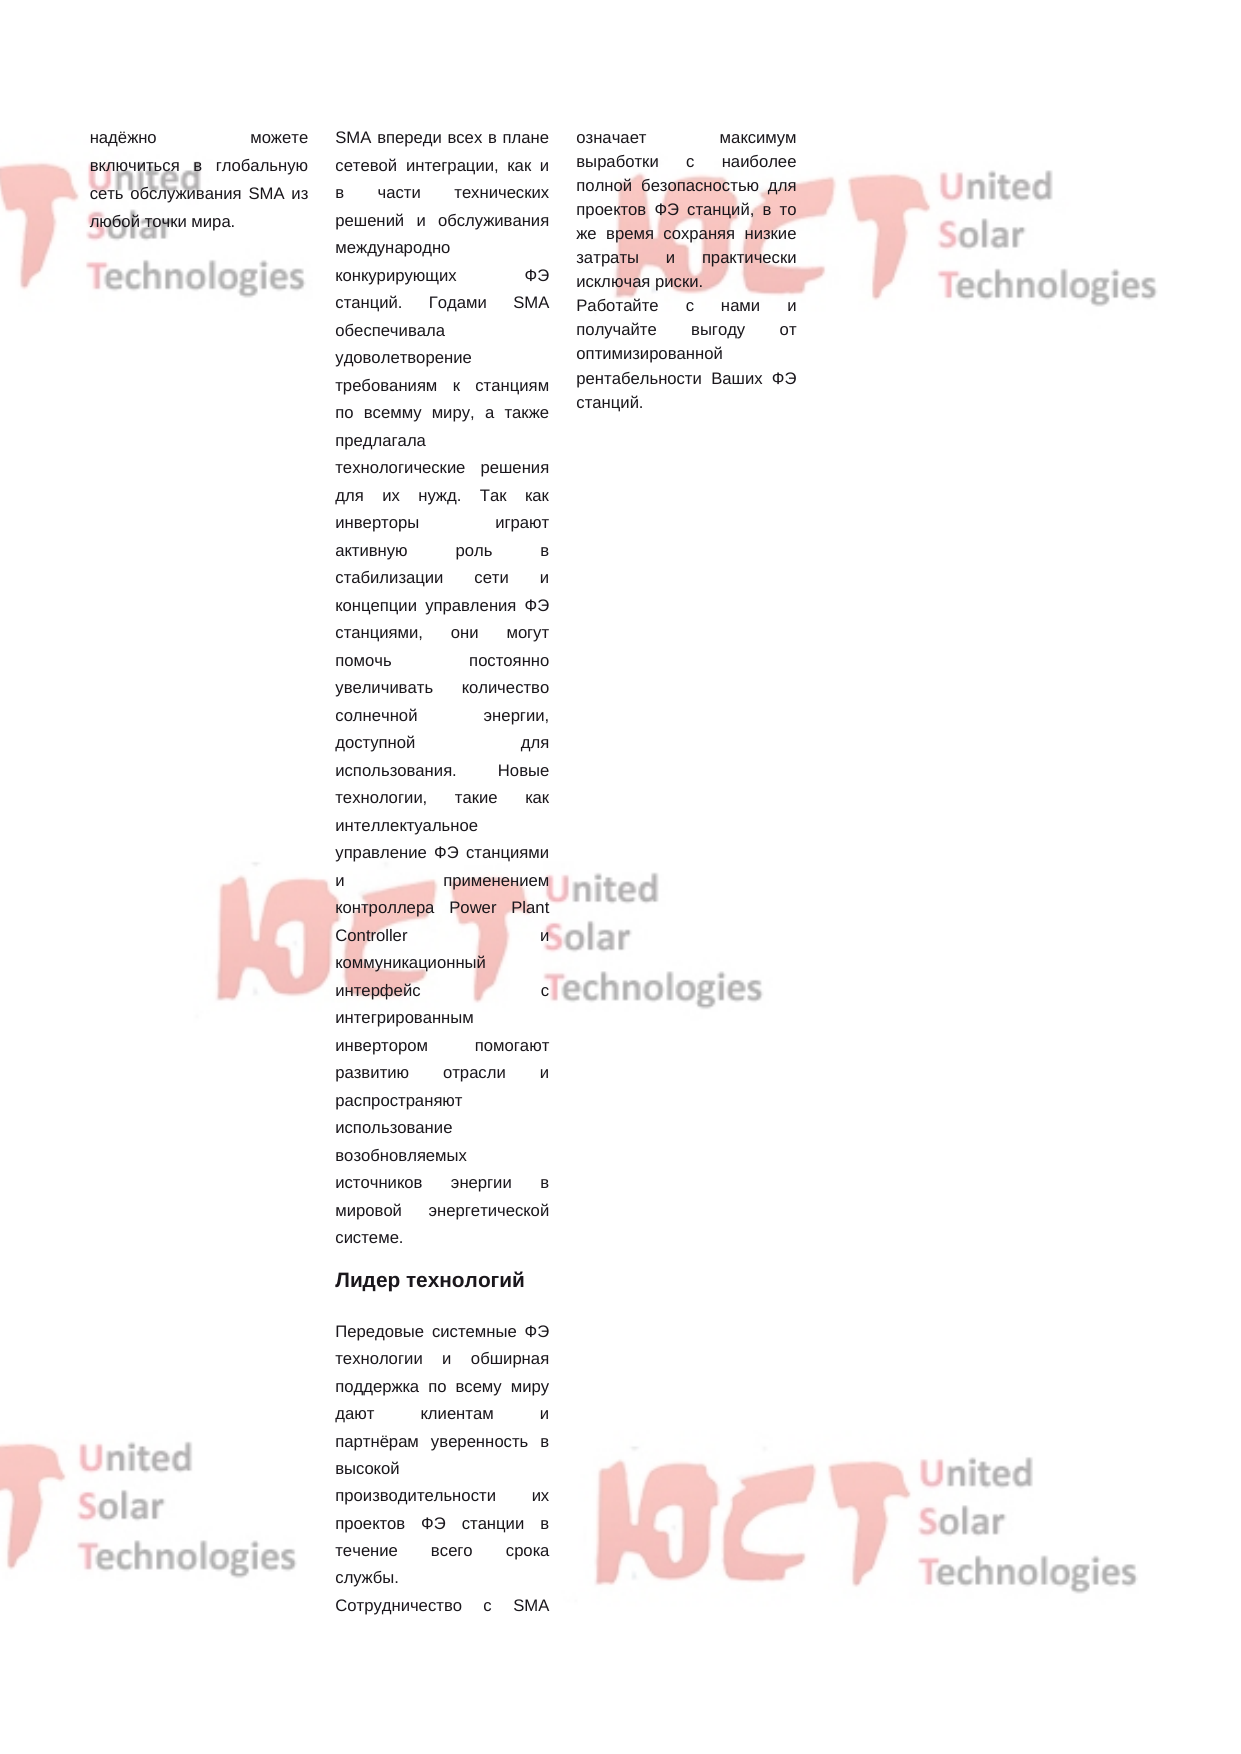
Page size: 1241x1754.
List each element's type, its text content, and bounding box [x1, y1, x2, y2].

text Работайте с нами и получайте выгоду от оптимизированной рентабельности Ваших ФЭ станций. [576, 296, 796, 412]
text Сотрудничество с SMA означает максимум выработки с наиболее полной безопасностью для проектов ФЭ станций, в то же время сохраняя низкие затраты и практически исключая риски. [576, 128, 796, 291]
text Лидер технологий [335, 1268, 549, 1292]
picture [0, 0, 1241, 1754]
text SMA впереди всех в плане сетевой интеграции, как и в части технических решений и обслуживания международно конкурирующих ФЭ станций. Годами SMA обеспечивала удоволетворение требованиям к станциям по всемму миру, а также предлагала технологические решения для их нужд. Так как инверторы играют активную роль в стабилизации сети и концепции управления ФЭ станциями, они могут помочь постоянно увеличивать количество солнечной энергии, доступной для использования. Новые технологии, такие как интеллектуальное управление ФЭ станциями и применением контроллера Power Plant Controller и коммуникационный интерфейс с интегрированным инвертором помогают развитию отрасли и распространяют использование возобновляемых источников энергии в мировой энергетической системе. [335, 128, 549, 1247]
text Передовые системные ФЭ технологии и обширная поддержка по всему миру дают клиентам и партнёрам уверенность в высокой производительности их проектов ФЭ станции в течение всего срока службы. [335, 1322, 549, 1587]
